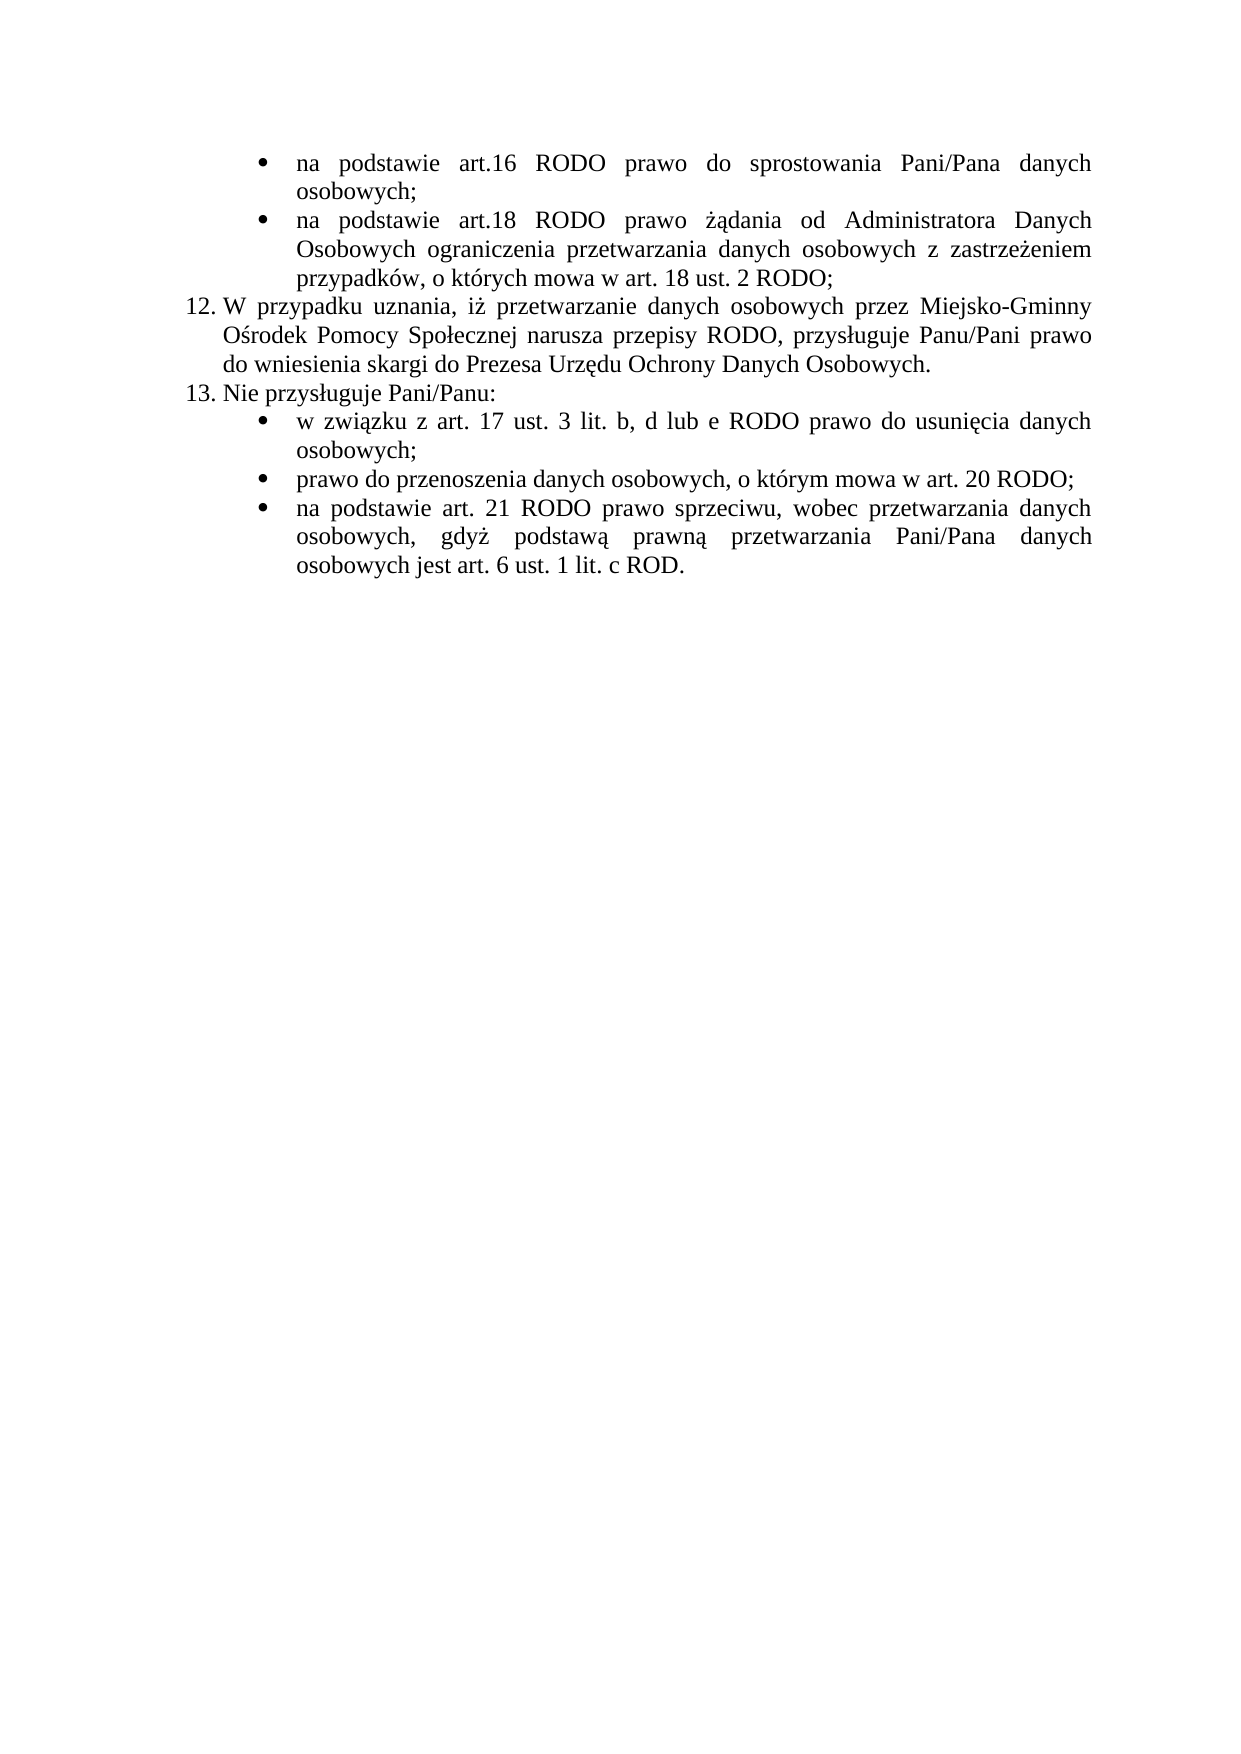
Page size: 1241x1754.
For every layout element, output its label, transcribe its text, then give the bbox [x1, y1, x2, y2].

list w związku z art. 17 ust. 3 lit. b, d lub e RODO prawo do usunięcia danych osobowych; [259, 406, 1093, 464]
list na podstawie art. 21 RODO prawo sprzeciwu, wobec przetwarzania danych osobowych, gdyż podstawą prawną przetwarzania Pani/Pana danych osobowych jest art. 6 ust. 1 lit. c ROD. [259, 493, 1093, 579]
list na podstawie art.16 RODO prawo do sprostowania Pani/Pana danych osobowych; [259, 148, 1093, 205]
list na podstawie art.18 RODO prawo żądania od Administratora Danych Osobowych ograniczenia przetwarzania danych osobowych z zastrzeżeniem przypadków, o których mowa w art. 18 ust. 2 RODO; [259, 205, 1093, 291]
list W przypadku uznania, iż przetwarzanie danych osobowych przez Miejsko-Gminny Ośrodek Pomocy Społecznej narusza przepisy RODO, przysługuje Panu/Pani prawo do wniesienia skargi do Prezesa Urzędu Ochrony Danych Osobowych. [185, 291, 1093, 378]
list prawo do przenoszenia danych osobowych, o którym mowa w art. 20 RODO; [259, 464, 1093, 493]
list Nie przysługuje Pani/Panu: [185, 378, 1093, 406]
